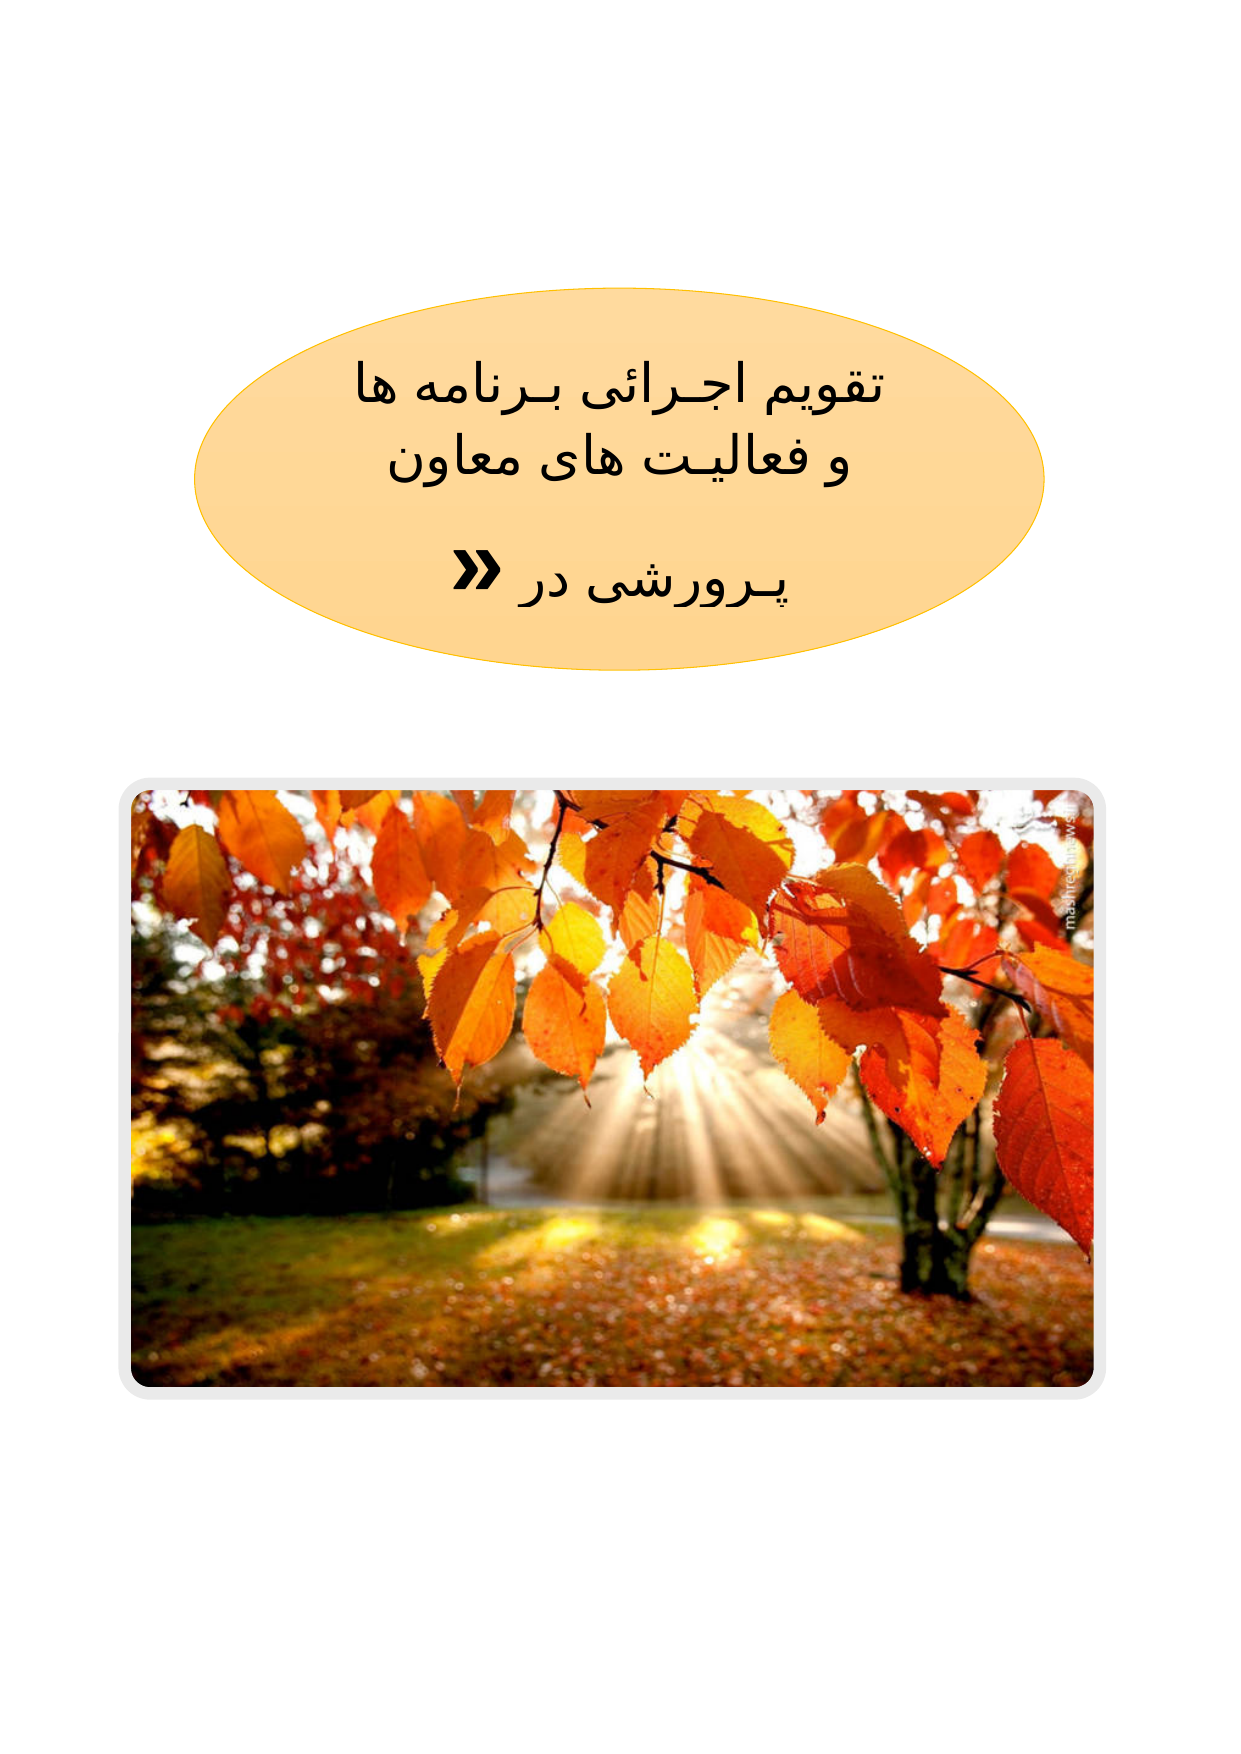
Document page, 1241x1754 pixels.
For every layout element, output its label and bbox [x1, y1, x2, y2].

picture [131, 791, 1093, 1387]
